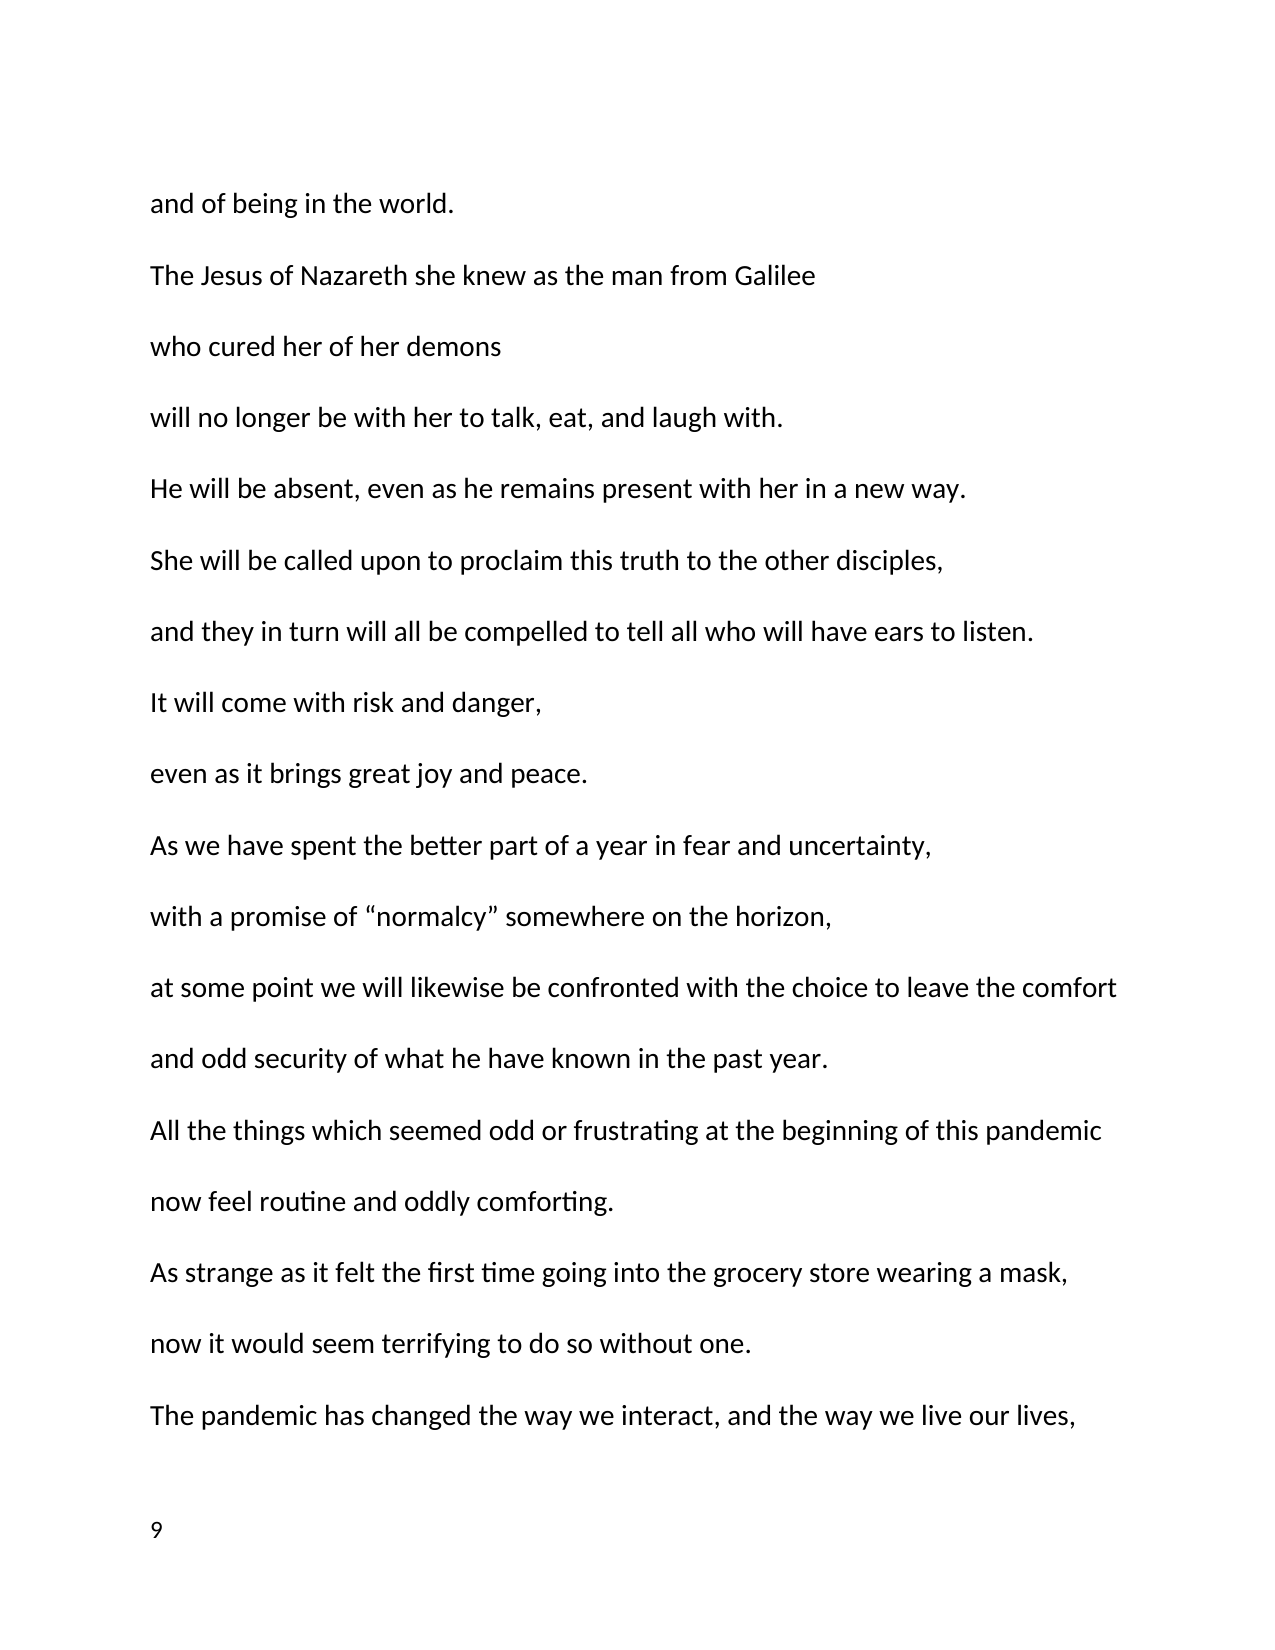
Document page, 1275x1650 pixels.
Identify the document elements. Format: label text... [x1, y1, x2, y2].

text who cured her of her demons [150, 328, 1125, 364]
text even as it brings great joy and peace. [150, 756, 1125, 791]
text She will be called upon to proclaim this truth to the other disciples, [150, 542, 1125, 577]
text The Jesus of Nazareth she knew as the man from Galilee [150, 257, 1125, 292]
text As we have spent the better part of a year in fear and uncertainty, [150, 827, 1125, 862]
text now it would seem terrifying to do so without one. [150, 1326, 1125, 1361]
text As strange as it felt the first time going into the grocery store wearing a mask, [150, 1254, 1125, 1290]
text with a promise of “normalcy” somewhere on the horizon, [150, 898, 1125, 934]
text All the things which seemed odd or frustrating at the beginning of this pandemic [150, 1112, 1125, 1147]
text He will be absent, even as he remains present with her in a new way. [150, 471, 1125, 506]
text It will come with risk and danger, [150, 684, 1125, 720]
text now feel routine and oddly comforting. [150, 1183, 1125, 1219]
text at some point we will likewise be confronted with the choice to leave the comfort [150, 969, 1125, 1005]
text and of being in the world. [150, 186, 1125, 221]
text and they in turn will all be compelled to tell all who will have ears to listen. [150, 613, 1125, 649]
text The pandemic has changed the way we interact, and the way we live our lives, [150, 1397, 1125, 1432]
text and odd security of what he have known in the past year. [150, 1041, 1125, 1076]
text will no longer be with her to talk, eat, and laugh with. [150, 399, 1125, 435]
